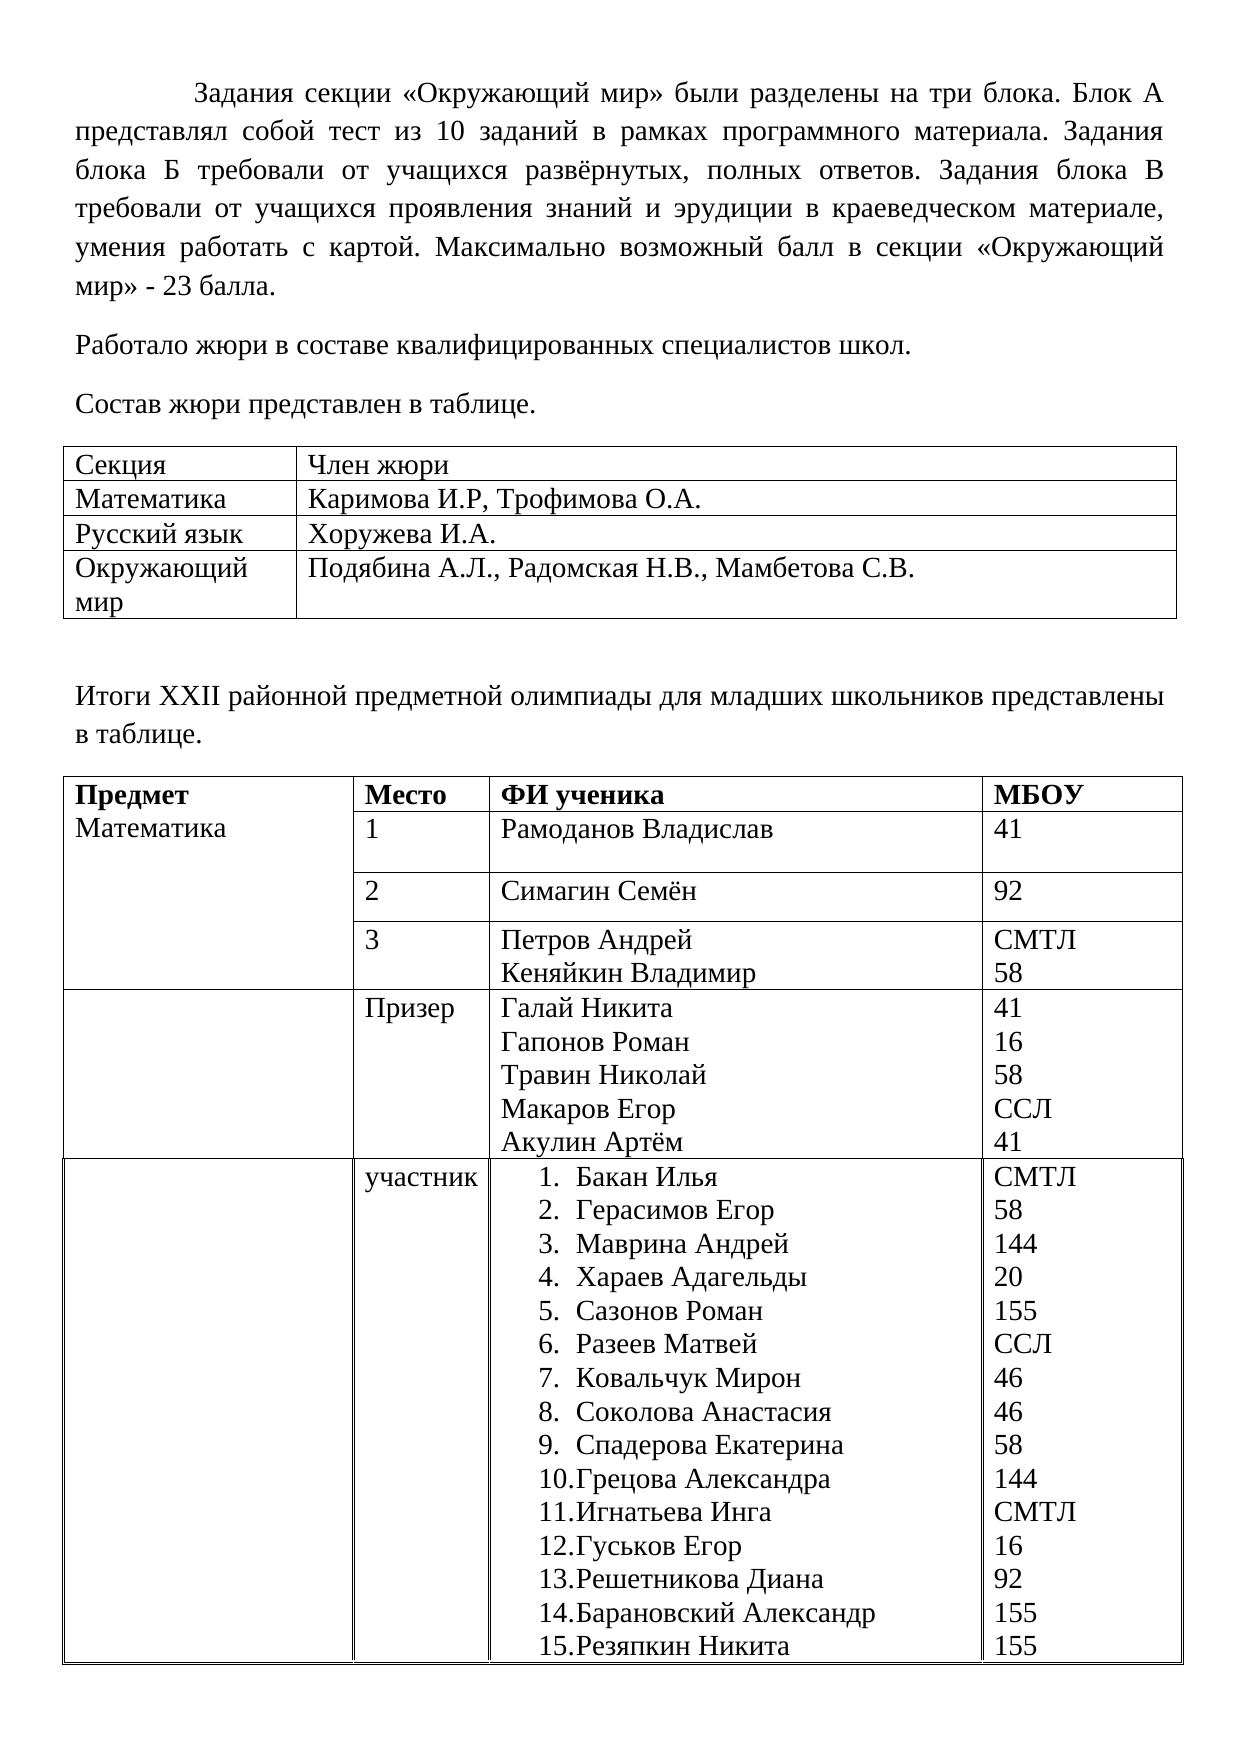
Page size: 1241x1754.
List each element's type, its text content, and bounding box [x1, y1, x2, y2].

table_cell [982, 1159, 1181, 1662]
table_cell СМТЛ 58 [983, 922, 1182, 989]
text Задания секции «Окружающий мир» были разделены на три блока. Блок А представлял собой тест из 10 заданий в рамках программного материала. Задания блока Б требовали от учащихся развёрнутых, полных ответов. Задания блока В требовали от учащихся проявления знаний и эрудиции в краеведческом материале, умения работать с картой. Максимально возможный балл в секции «Окружающий мир» - 23 балла. [75, 75, 1165, 301]
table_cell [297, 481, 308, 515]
table_cell Рамоданов Владислав [490, 812, 982, 872]
table_cell Окружающий мир [64, 551, 296, 618]
table_cell Русский язык [64, 516, 296, 549]
table_cell Симагин Семён [490, 873, 982, 921]
table_header Место [354, 777, 489, 811]
table_cell участник [353, 1159, 489, 1662]
table_cell Призер [354, 990, 489, 1158]
table_cell Петров Андрей Кеняйкин Владимир [490, 922, 982, 989]
text Работало жюри в составе квалифицированных специалистов школ. [75, 327, 1165, 361]
table_cell 41 16 58 ССЛ 41 [983, 990, 1182, 1158]
text Состав жюри представлен в таблице. [75, 386, 1165, 420]
table_cell Хоружева И.А. [297, 516, 1176, 549]
table_cell 2 [354, 873, 489, 921]
table_cell 3 [354, 922, 489, 989]
text Итоги XXII районной предметной олимпиады для младших школьников представлены в таблице. [75, 678, 1165, 750]
table_cell 41 [983, 812, 1182, 872]
table_header МБОУ [983, 777, 1182, 811]
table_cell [489, 1159, 982, 1662]
table_header Предмет Математика [64, 777, 353, 989]
table_cell [64, 990, 353, 1158]
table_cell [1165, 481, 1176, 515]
table_cell 1 [354, 812, 489, 872]
table_cell [65, 1159, 353, 1662]
table_cell Галай Никита Гапонов Роман Травин Николай Макаров Егор Акулин Артём [490, 990, 982, 1158]
table_header ФИ ученика [490, 777, 982, 811]
table_cell Подябина А.Л., Радомская Н.В., Мамбетова С.В. [297, 551, 1176, 618]
table_cell 92 [983, 873, 1182, 921]
